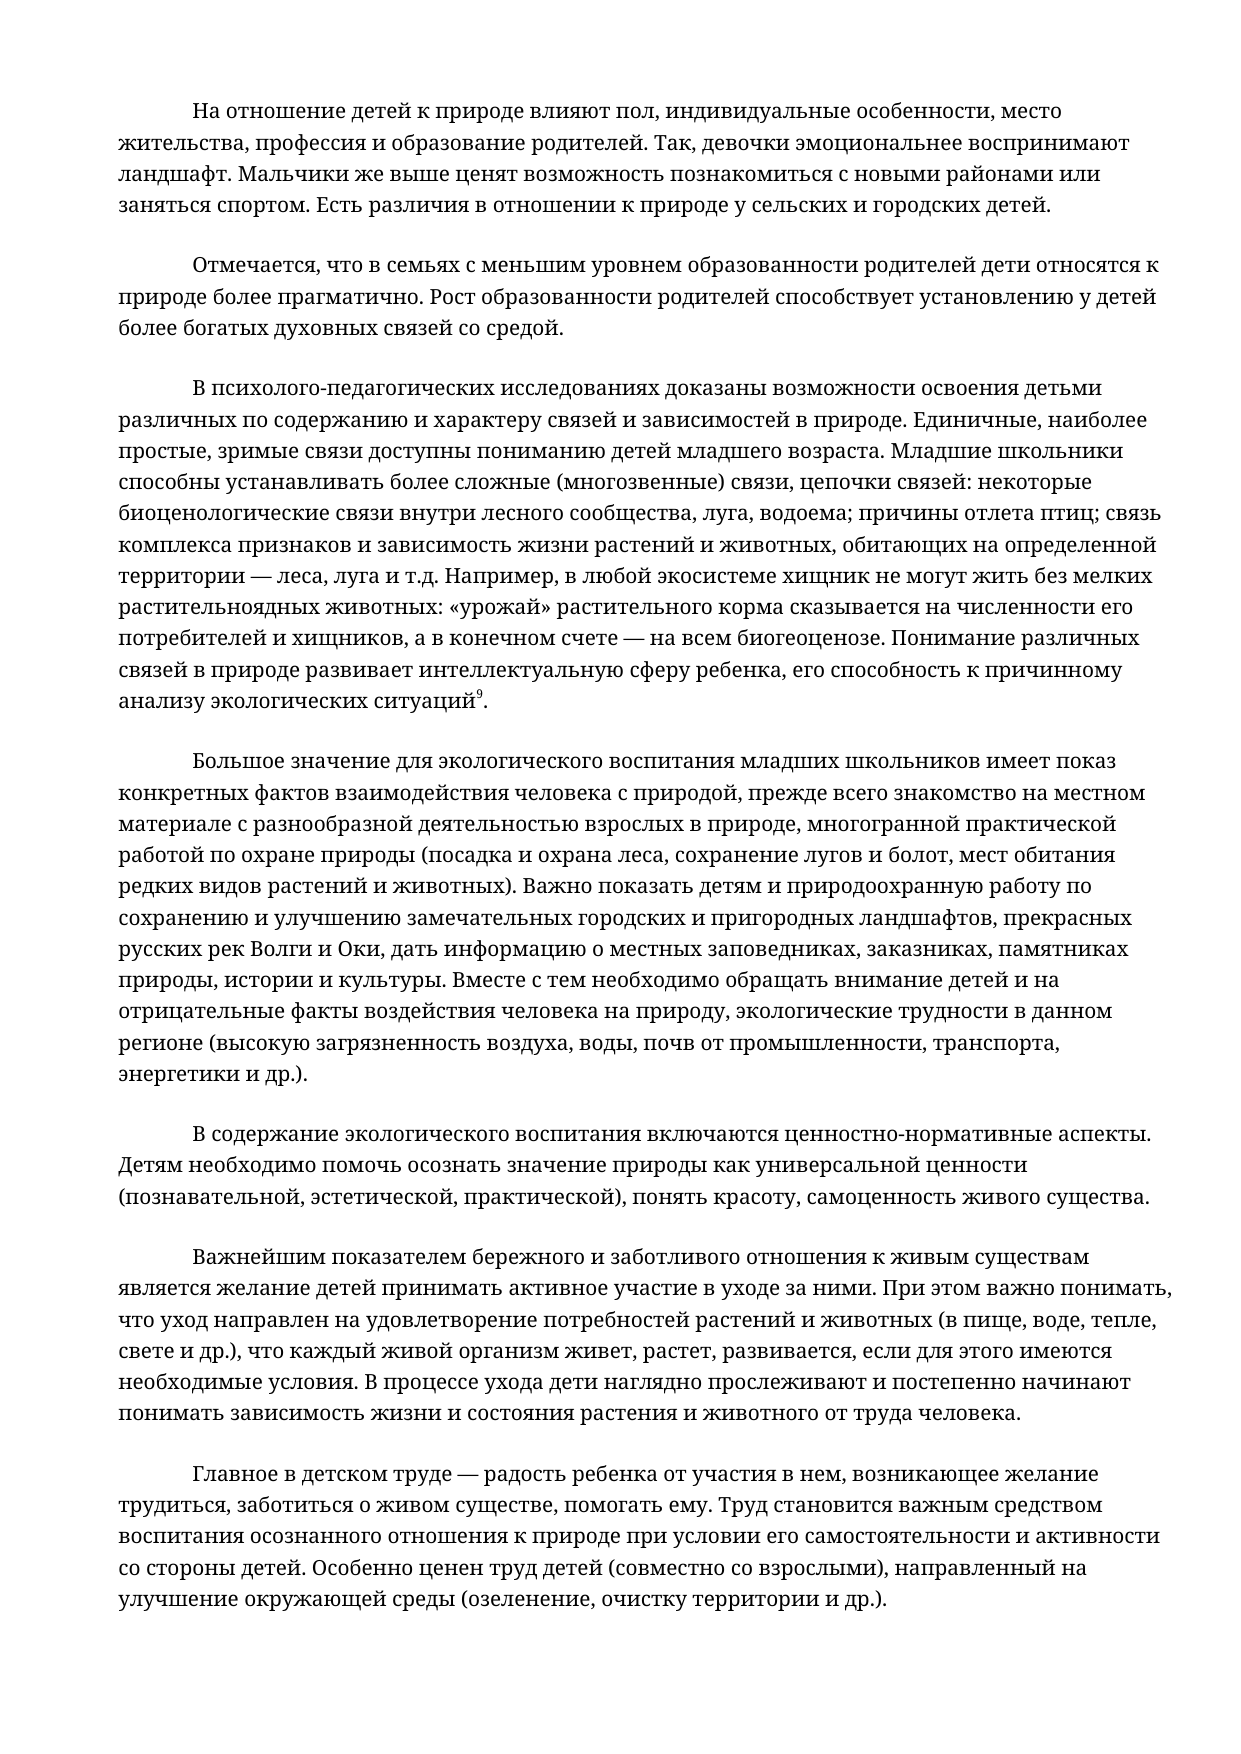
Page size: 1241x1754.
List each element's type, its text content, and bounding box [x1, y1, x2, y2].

text На отношение детей к природе влияют пол, индивидуальные особенности, место жительства, профессия и образование родителей. Так, девочки эмоциональнее воспринимают ландшафт. Мальчики же выше ценят возможность познакомиться с новыми районами или заняться спортом. Есть различия в отношении к природе у сельских и городских детей. [118, 94, 1181, 219]
text Большое значение для экологического воспитания младших школьников имеет показ конкретных фактов взаимодействия человека с природой, прежде всего знакомство на местном материале с разнообразной деятельностью взрослых в природе, многогранной практической работой по охране природы (посадка и охрана леса, сохранение лугов и болот, мест обитания редких видов растений и животных). Важно показать детям и природоохранную работу по сохранению и улучшению замечательных городских и пригородных ландшафтов, прекрасных русских рек Волги и Оки, дать информацию о местных заповедниках, заказниках, памятниках природы, истории и культуры. Вместе с тем необходимо обращать внимание детей и на отрицательные факты воздействия человека на природу, экологические трудности в данном регионе (высокую загрязненность воздуха, воды, почв от промышленности, транспорта, энергетики и др.). [118, 744, 1181, 1087]
text В содержание экологического воспитания включаются ценностно-нормативные аспекты. Детям необходимо помочь осознать значение природы как универсальной ценности (познавательной, эстетической, практической), понять красоту, самоценность живого существа. [118, 1117, 1181, 1210]
text Важнейшим показателем бережного и заботливого отношения к живым существам является желание детей принимать активное участие в уходе за ними. При этом важно понимать, что уход направлен на удовлетворение потребностей растений и животных (в пище, воде, тепле, свете и др.), что каждый живой организм живет, растет, развивается, если для этого имеются необходимые условия. В процессе ухода дети наглядно прослеживают и постепенно начинают понимать зависимость жизни и состояния растения и животного от труда человека. [118, 1239, 1181, 1427]
text В психолого-педагогических исследованиях доказаны возможности освоения детьми различных по содержанию и характеру связей и зависимостей в природе. Единичные, наиболее простые, зримые связи доступны пониманию детей младшего возраста. Младшие школьники способны устанавливать более сложные (многозвенные) связи, цепочки связей: некоторые биоценологические связи внутри лесного сообщества, луга, водоема; причины отлета птиц; связь комплекса признаков и зависимость жизни растений и животных, обитающих на определенной территории — леса, луга и т.д. Например, в любой экосистеме хищник не могут жить без мелких растительноядных животных: «урожай» растительного корма сказывается на численности его потребителей и хищников, а в конечном счете — на всем биогеоценозе. Понимание различных связей в природе развивает интеллектуальную сферу ребенка, его способность к причинному анализу экологических ситуаций9. [118, 371, 1181, 714]
text Отмечается, что в семьях с меньшим уровнем образованности родителей дети относятся к природе более прагматично. Рост образованности родителей способствует установлению у детей более богатых духовных связей со средой. [118, 248, 1181, 342]
text Главное в детском труде — радость ребенка от участия в нем, возникающее желание трудиться, заботиться о живом существе, помогать ему. Труд становится важным средством воспитания осознанного отношения к природе при условии его самостоятельности и активности со стороны детей. Особенно ценен труд детей (совместно со взрослыми), направленный на улучшение окружающей среды (озеленение, очистку территории и др.). [118, 1456, 1181, 1612]
